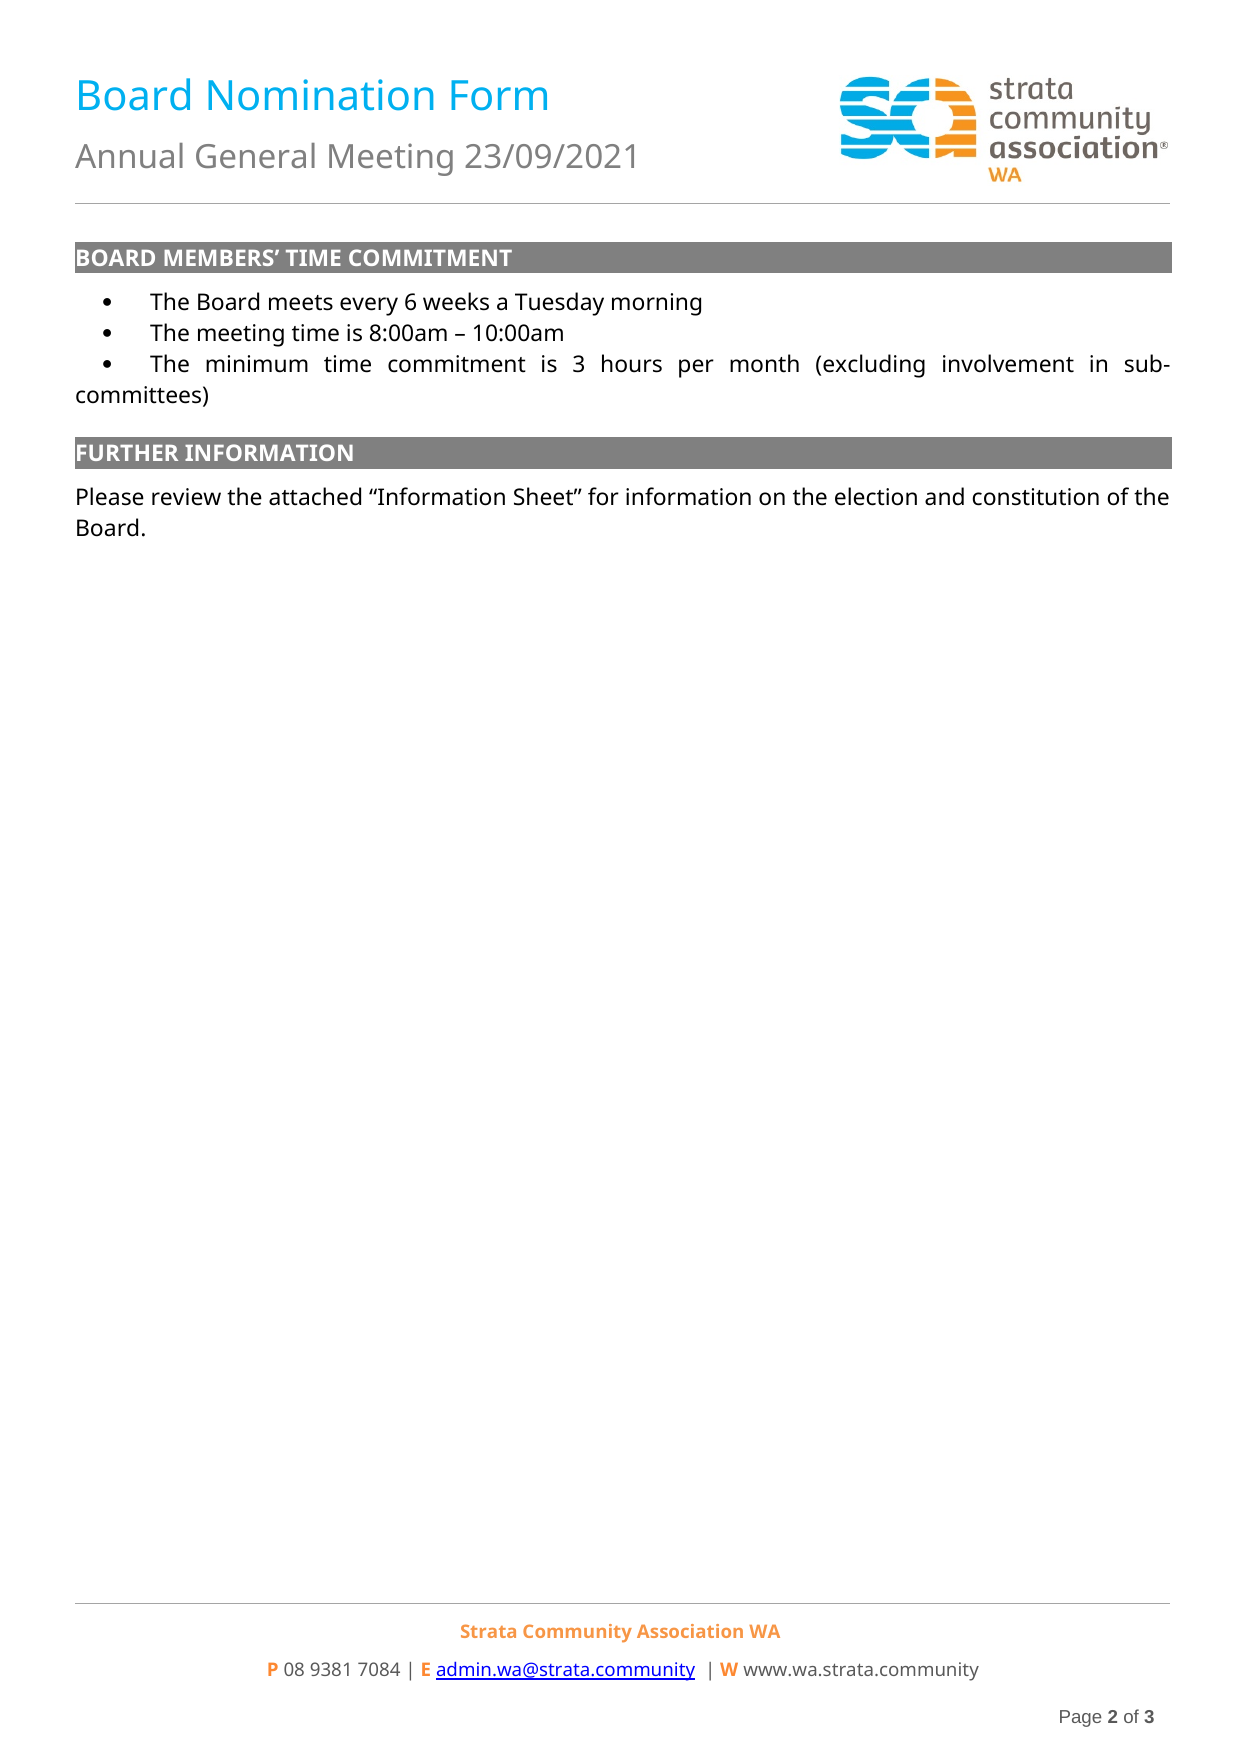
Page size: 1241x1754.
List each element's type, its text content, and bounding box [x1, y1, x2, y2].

list The meeting time is 8:00am – 10:00am [75, 317, 1172, 348]
text Please review the attached “Information Sheet” for information on the election and constitution of the Board. [75, 481, 1172, 544]
list The minimum time commitment is 3 hours per month (excluding involvement in sub-committees) [75, 348, 1172, 411]
list The Board meets every 6 weeks a Tuesday morning [75, 286, 1172, 317]
picture [838, 75, 1170, 186]
subtitle FURTHER INFORMATION [75, 437, 1172, 469]
subtitle BOARD MEMBERS’ TIME COMMITMENT [75, 242, 1172, 273]
